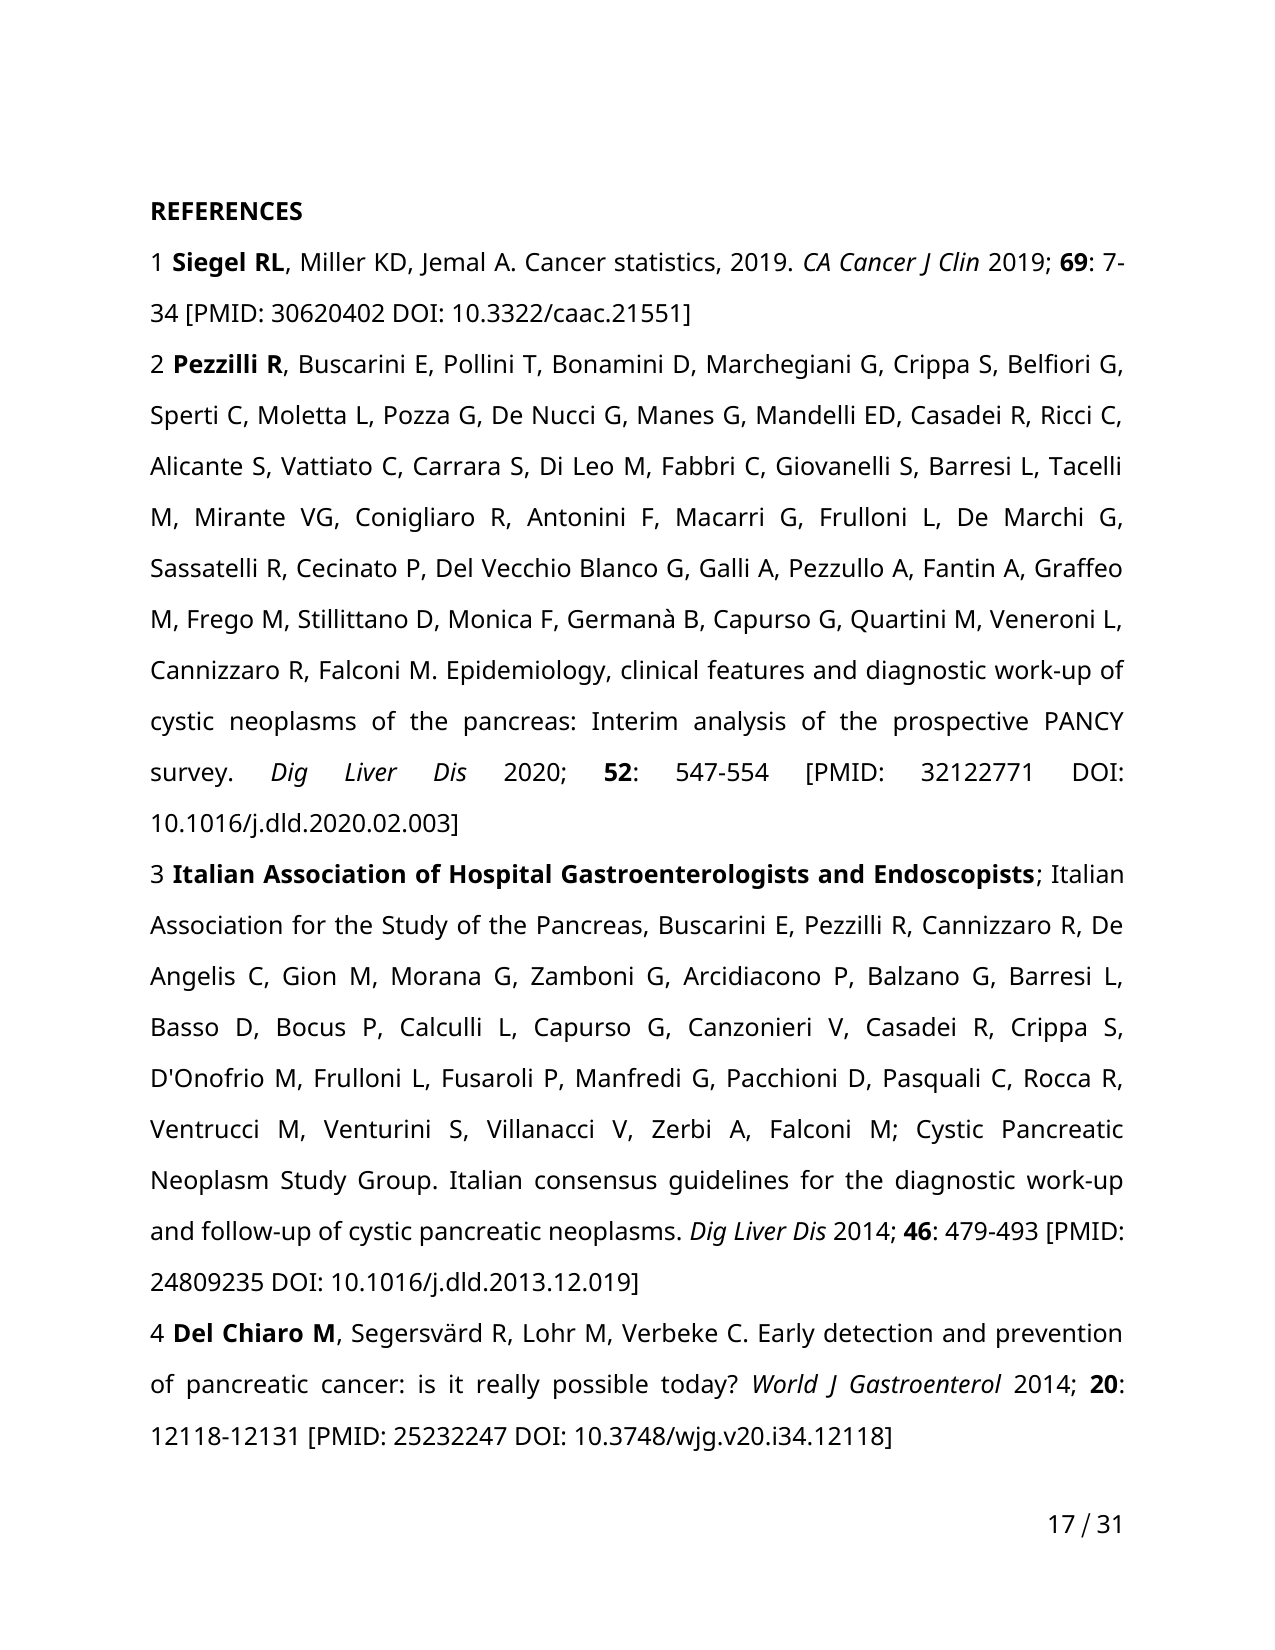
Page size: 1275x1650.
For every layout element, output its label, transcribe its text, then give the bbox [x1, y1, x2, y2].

text 3 Italian Association of Hospital Gastroenterologists and Endoscopists; Italian Association for the Study of the Pancreas, Buscarini E, Pezzilli R, Cannizzaro R, De Angelis C, Gion M, Morana G, Zamboni G, Arcidiacono P, Balzano G, Barresi L, Basso D, Bocus P, Calculli L, Capurso G, Canzonieri V, Casadei R, Crippa S, D'Onofrio M, Frulloni L, Fusaroli P, Manfredi G, Pacchioni D, Pasquali C, Rocca R, Ventrucci M, Venturini S, Villanacci V, Zerbi A, Falconi M; Cystic Pancreatic Neoplasm Study Group. Italian consensus guidelines for the diagnostic work-up and follow-up of cystic pancreatic neoplasms. Dig Liver Dis 2014; 46: 479-493 [PMID: 24809235 DOI: 10.1016/j.dld.2013.12.019] [150, 857, 1125, 1299]
text 4 Del Chiaro M, Segersvärd R, Lohr M, Verbeke C. Early detection and prevention of pancreatic cancer: is it really possible today? World J Gastroenterol 2014; 20: 12118-12131 [PMID: 25232247 DOI: 10.3748/wjg.v20.i34.12118] [150, 1316, 1125, 1452]
text REFERENCES [150, 193, 1125, 227]
text 2 Pezzilli R, Buscarini E, Pollini T, Bonamini D, Marchegiani G, Crippa S, Belfiori G, Sperti C, Moletta L, Pozza G, De Nucci G, Manes G, Mandelli ED, Casadei R, Ricci C, Alicante S, Vattiato C, Carrara S, Di Leo M, Fabbri C, Giovanelli S, Barresi L, Tacelli M, Mirante VG, Conigliaro R, Antonini F, Macarri G, Frulloni L, De Marchi G, Sassatelli R, Cecinato P, Del Vecchio Blanco G, Galli A, Pezzullo A, Fantin A, Graffeo M, Frego M, Stillittano D, Monica F, Germanà B, Capurso G, Quartini M, Veneroni L, Cannizzaro R, Falconi M. Epidemiology, clinical features and diagnostic work-up of cystic neoplasms of the pancreas: Interim analysis of the prospective PANCY survey. Dig Liver Dis 2020; 52: 547-554 [PMID: 32122771 DOI: 10.1016/j.dld.2020.02.003] [150, 346, 1125, 840]
text 1 Siegel RL, Miller KD, Jemal A. Cancer statistics, 2019. CA Cancer J Clin 2019; 69: 7-34 [PMID: 30620402 DOI: 10.3322/caac.21551] [150, 244, 1125, 329]
